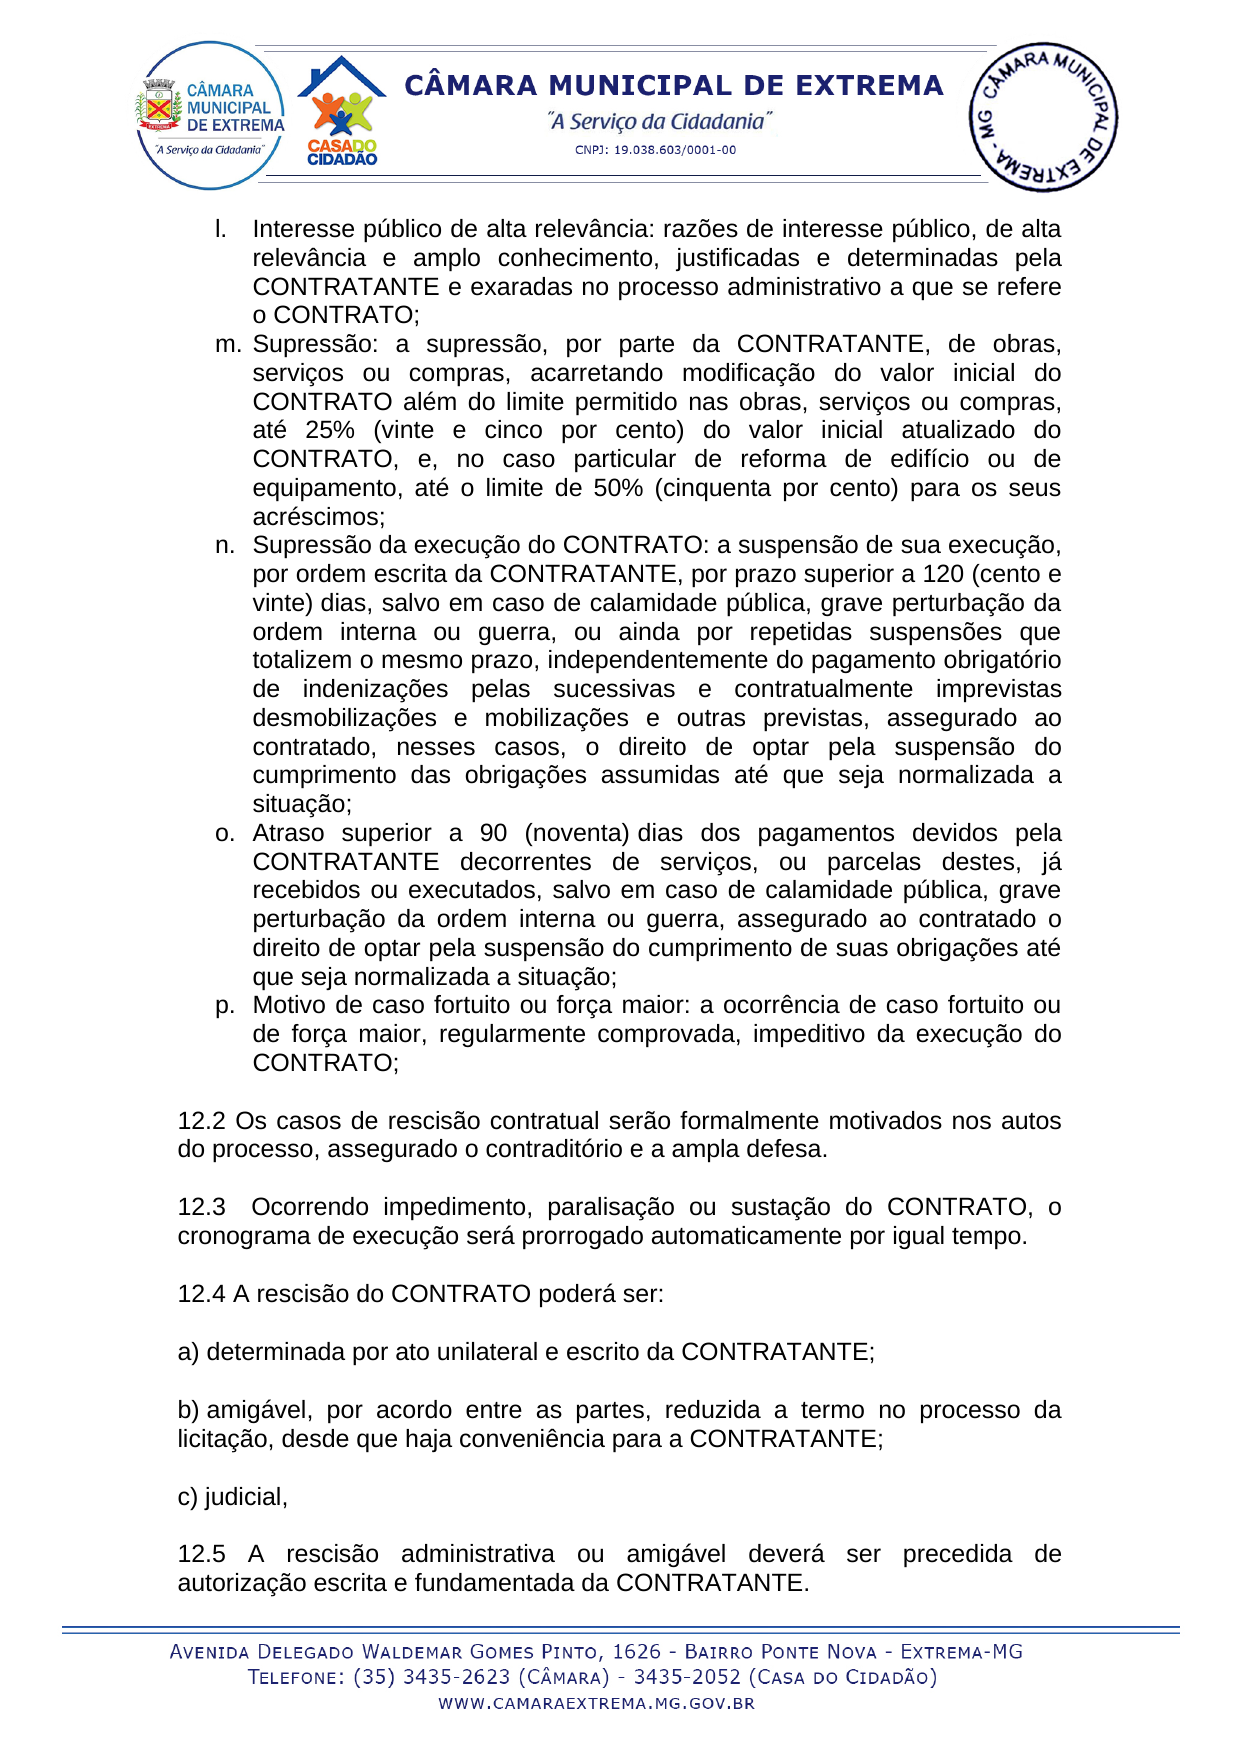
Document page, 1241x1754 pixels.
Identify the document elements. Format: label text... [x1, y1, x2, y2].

text b) amigável, por acordo entre as partes, reduzida a termo no processo da licitação, desde que haja conveniência para a CONTRATANTE; [177, 1395, 1063, 1452]
text 12.5 A rescisão administrativa ou amigável deverá ser precedida de autorização escrita e fundamentada da CONTRATANTE. [177, 1539, 1063, 1597]
text 12.4 A rescisão do CONTRATO poderá ser: [177, 1279, 1063, 1308]
picture [124, 30, 1123, 221]
picture [46, 1615, 1194, 1724]
list Supressão da execução do CONTRATO: a suspensão de sua execução, por ordem escrita da CONTRATANTE, por prazo superior a 120 (cento e vinte) dias, salvo em caso de calamidade pública, grave perturbação da ordem interna ou guerra, ou ainda por repetidas suspensões que totalizem o mesmo prazo, independentemente do pagamento obrigatório de indenizações pelas sucessivas e contratualmente imprevistas desmobilizações e mobilizações e outras previstas, assegurado ao contratado, nesses casos, o direito de optar pela suspensão do cumprimento das obrigações assumidas até que seja normalizada a situação; [215, 530, 1063, 818]
text a) determinada por ato unilateral e escrito da CONTRATANTE; [177, 1337, 1063, 1366]
list Motivo de caso fortuito ou força maior: a ocorrência de caso fortuito ou de força maior, regularmente comprovada, impeditivo da execução do CONTRATO; [215, 990, 1063, 1076]
list Ocorrendo impedimento, paralisação ou sustação do CONTRATO, o cronograma de execução será prorrogado automaticamente por igual tempo. [177, 1192, 1063, 1250]
list Interesse público de alta relevância: razões de interesse público, de alta relevância e amplo conhecimento, justificadas e determinadas pela CONTRATANTE e exaradas no processo administrativo a que se refere o CONTRATO; [215, 214, 1063, 329]
list Atraso superior a 90 (noventa) dias dos pagamentos devidos pela CONTRATANTE decorrentes de serviços, ou parcelas destes, já recebidos ou executados, salvo em caso de calamidade pública, grave perturbação da ordem interna ou guerra, assegurado ao contratado o direito de optar pela suspensão do cumprimento de suas obrigações até que seja normalizada a situação; [215, 818, 1063, 990]
text 12.2 Os casos de rescisão contratual serão formalmente motivados nos autos do processo, assegurado o contraditório e a ampla defesa. [177, 1106, 1063, 1163]
text c) judicial, [177, 1481, 1063, 1510]
list Supressão: a supressão, por parte da CONTRATANTE, de obras, serviços ou compras, acarretando modificação do valor inicial do CONTRATO além do limite permitido nas obras, serviços ou compras, até 25% (vinte e cinco por cento) do valor inicial atualizado do CONTRATO, e, no caso particular de reforma de edifício ou de equipamento, até o limite de 50% (cinquenta por cento) para os seus acréscimos; [215, 329, 1063, 530]
